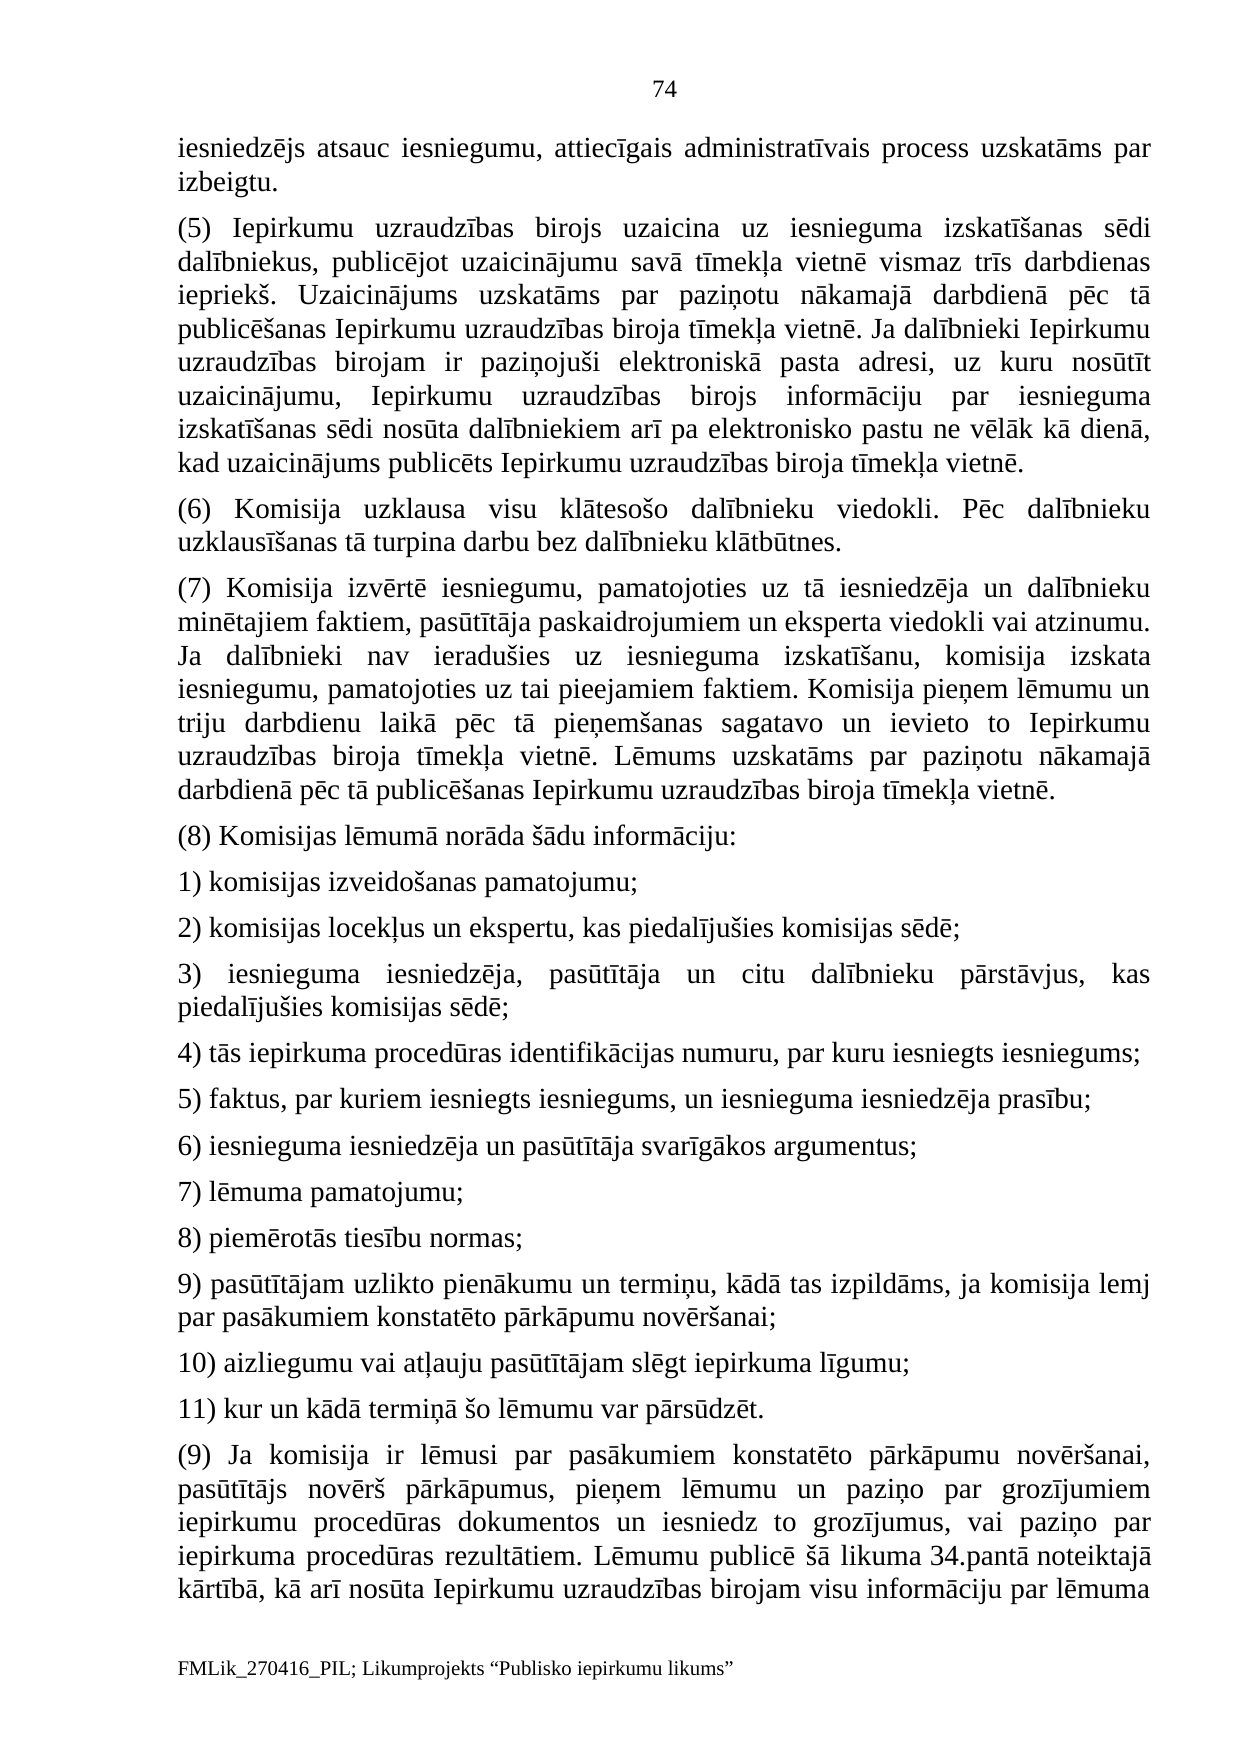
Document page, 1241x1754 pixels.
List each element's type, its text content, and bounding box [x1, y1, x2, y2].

text (5) Iepirkumu uzraudzības birojs uzaicina uz iesnieguma izskatīšanas sēdi dalībniekus, publicējot uzaicinājumu savā tīmekļa vietnē vismaz trīs darbdienas iepriekš. Uzaicinājums uzskatāms par paziņotu nākamajā darbdienā pēc tā publicēšanas Iepirkumu uzraudzības biroja tīmekļa vietnē. Ja dalībnieki Iepirkumu uzraudzības birojam ir paziņojuši elektroniskā pasta adresi, uz kuru nosūtīt uzaicinājumu, Iepirkumu uzraudzības birojs informāciju par iesnieguma izskatīšanas sēdi nosūta dalībniekiem arī pa elektronisko pastu ne vēlāk kā dienā, kad uzaicinājums publicēts Iepirkumu uzraudzības biroja tīmekļa vietnē. [177, 210, 1152, 478]
text 6) iesnieguma iesniedzēja un pasūtītāja svarīgākos argumentus; [177, 1128, 1152, 1161]
text 2) komisijas locekļus un ekspertu, kas piedalījušies komisijas sēdē; [177, 910, 1152, 943]
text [177, 131, 1152, 198]
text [177, 1437, 1152, 1605]
text 9) pasūtītājam uzlikto pienākumu un termiņu, kādā tas izpildāms, ja komisija lemj par pasākumiem konstatēto pārkāpumu novēršanai; [177, 1266, 1152, 1333]
text 1) komisijas izveidošanas pamatojumu; [177, 864, 1152, 897]
text (6) Komisija uzklausa visu klātesošo dalībnieku viedokli. Pēc dalībnieku uzklausīšanas tā turpina darbu bez dalībnieku klātbūtnes. [177, 491, 1152, 558]
text 7) lēmuma pamatojumu; [177, 1174, 1152, 1207]
text (8) Komisijas lēmumā norāda šādu informāciju: [177, 818, 1152, 851]
text 11) kur un kādā termiņā šo lēmumu var pārsūdzēt. [177, 1391, 1152, 1425]
text 5) faktus, par kuriem iesniegts iesniegums, un iesnieguma iesniedzēja prasību; [177, 1082, 1152, 1115]
text 3) iesnieguma iesniedzēja, pasūtītāja un citu dalībnieku pārstāvjus, kas piedalījušies komisijas sēdē; [177, 956, 1152, 1023]
text 10) aizliegumu vai atļauju pasūtītājam slēgt iepirkuma līgumu; [177, 1345, 1152, 1379]
text 8) piemērotās tiesību normas; [177, 1220, 1152, 1253]
text 4) tās iepirkuma procedūras identifikācijas numuru, par kuru iesniegts iesniegums; [177, 1036, 1152, 1069]
text (7) Komisija izvērtē iesniegumu, pamatojoties uz tā iesniedzēja un dalībnieku minētajiem faktiem, pasūtītāja paskaidrojumiem un eksperta viedokli vai atzinumu. Ja dalībnieki nav ieradušies uz iesnieguma izskatīšanu, komisija izskata iesniegumu, pamatojoties uz tai pieejamiem faktiem. Komisija pieņem lēmumu un triju darbdienu laikā pēc tā pieņemšanas sagatavo un ievieto to Iepirkumu uzraudzības biroja tīmekļa vietnē. Lēmums uzskatāms par paziņotu nākamajā darbdienā pēc tā publicēšanas Iepirkumu uzraudzības biroja tīmekļa vietnē. [177, 571, 1152, 805]
